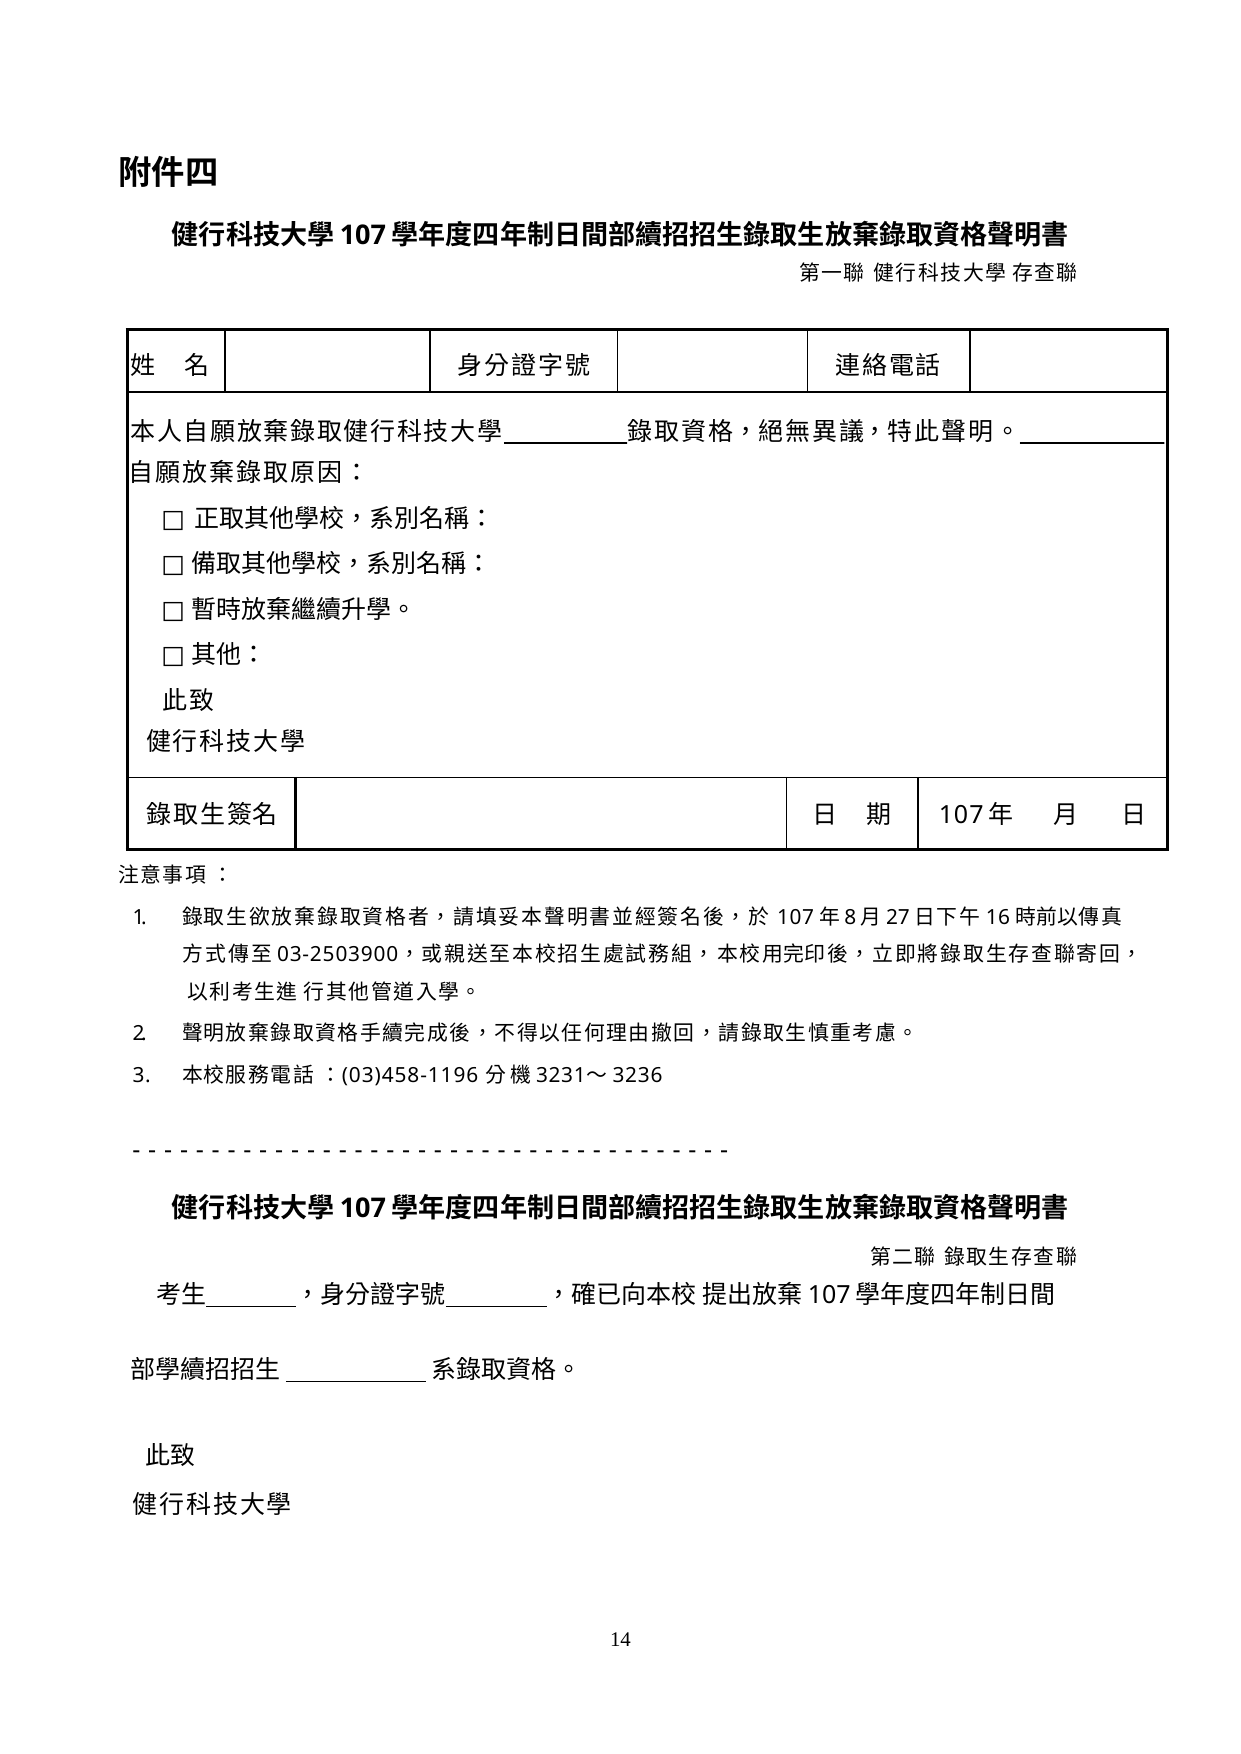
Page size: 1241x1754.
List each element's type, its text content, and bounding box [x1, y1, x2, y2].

text - - - - - - - - - - - - - - - - - - - - - - - - - - - - - - - - - - - - - - [132, 1130, 1122, 1168]
table_header [971, 331, 1166, 391]
table_cell □ 其他： [129, 634, 1166, 680]
list 聲明放棄錄取資格手續完成後，不得以任何理由撤回，請錄取生慎重考慮。 [132, 1013, 1122, 1051]
table_header 連絡電話 [808, 331, 969, 391]
text 第一聯 健行科技大學 存查聯 [118, 252, 1082, 290]
table_cell 此致 [129, 680, 1166, 721]
table_header [618, 331, 807, 391]
table_cell [297, 778, 786, 847]
table_cell 自願放棄錄取原因： [129, 452, 1166, 498]
table_cell 日 期 [787, 778, 917, 847]
table_cell □ 備取其他學校，系別名稱： [129, 543, 1166, 589]
list 本校服務電話 ：(03)458-1196 分 機 3231～ 3236 [132, 1055, 1122, 1092]
text 注意事項 ： [118, 855, 1122, 892]
list 錄取生欲放棄錄取資格者，請填妥本聲明書並經簽名後，於 107年8月27日下午16時前以傳真方式傳至 03-2503900，或親送至本校招生處試務組，本校用完印後，立即將錄取生存查聯寄回， 以利考生進 行其他管道入學。 [132, 896, 1122, 1009]
table_header 姓 名 [129, 331, 224, 391]
table_cell □ 暫時放棄繼續升學。 [129, 589, 1166, 634]
text 健行科技大學 [132, 1484, 1122, 1522]
text 此致 [132, 1435, 1122, 1472]
text 考生 ，身分證字號 ，確已向本校 提出放棄 107學年度四年制日間部學續招招生 系錄取資格。 [130, 1274, 1067, 1386]
table_cell 本人自願放棄錄取健行科技大學 錄取資格，絕無異議，特此聲明。_________________________ 學系錄取資格，絕無異議，特此聲明。 [129, 393, 1166, 452]
text 附件四 [118, 146, 1122, 194]
table_header [226, 331, 429, 391]
table_header 身分證字號 [431, 331, 617, 391]
table_cell □ 正取其他學校，系別名稱： [129, 498, 1166, 543]
table_cell 107年 月 日 [919, 778, 1166, 847]
table_cell 健行科技大學 [129, 721, 1166, 777]
text 第二聯 錄取生存查聯 [118, 1236, 1082, 1274]
text 健行科技大學107學年度四年制日間部續招招生錄取生放棄錄取資格聲明書 [118, 213, 1122, 252]
table_cell 錄取生簽名 [129, 778, 294, 847]
text 健行科技大學107學年度四年制日間部續招招生錄取生放棄錄取資格聲明書 [118, 1186, 1122, 1226]
